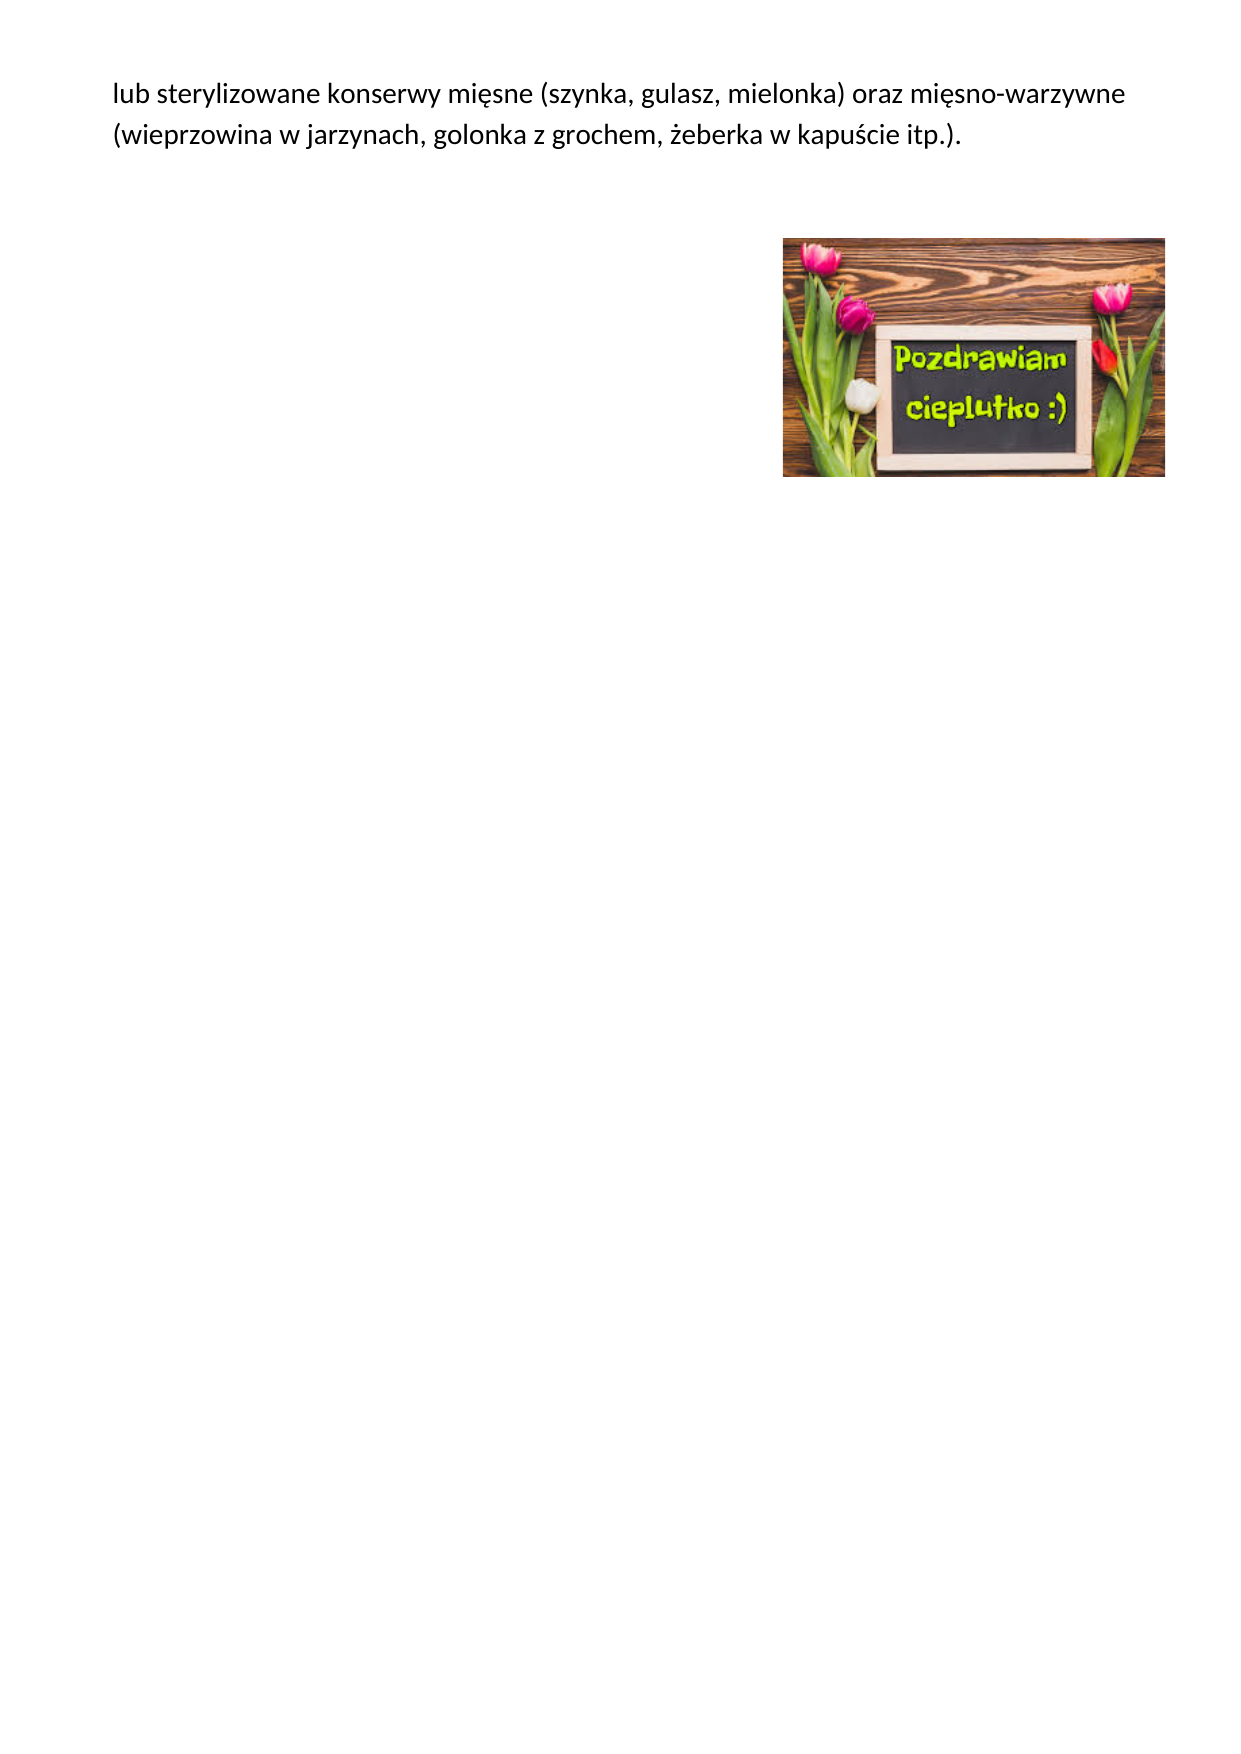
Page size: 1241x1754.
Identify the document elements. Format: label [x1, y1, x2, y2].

picture [782, 238, 1166, 477]
list [112, 75, 1165, 152]
